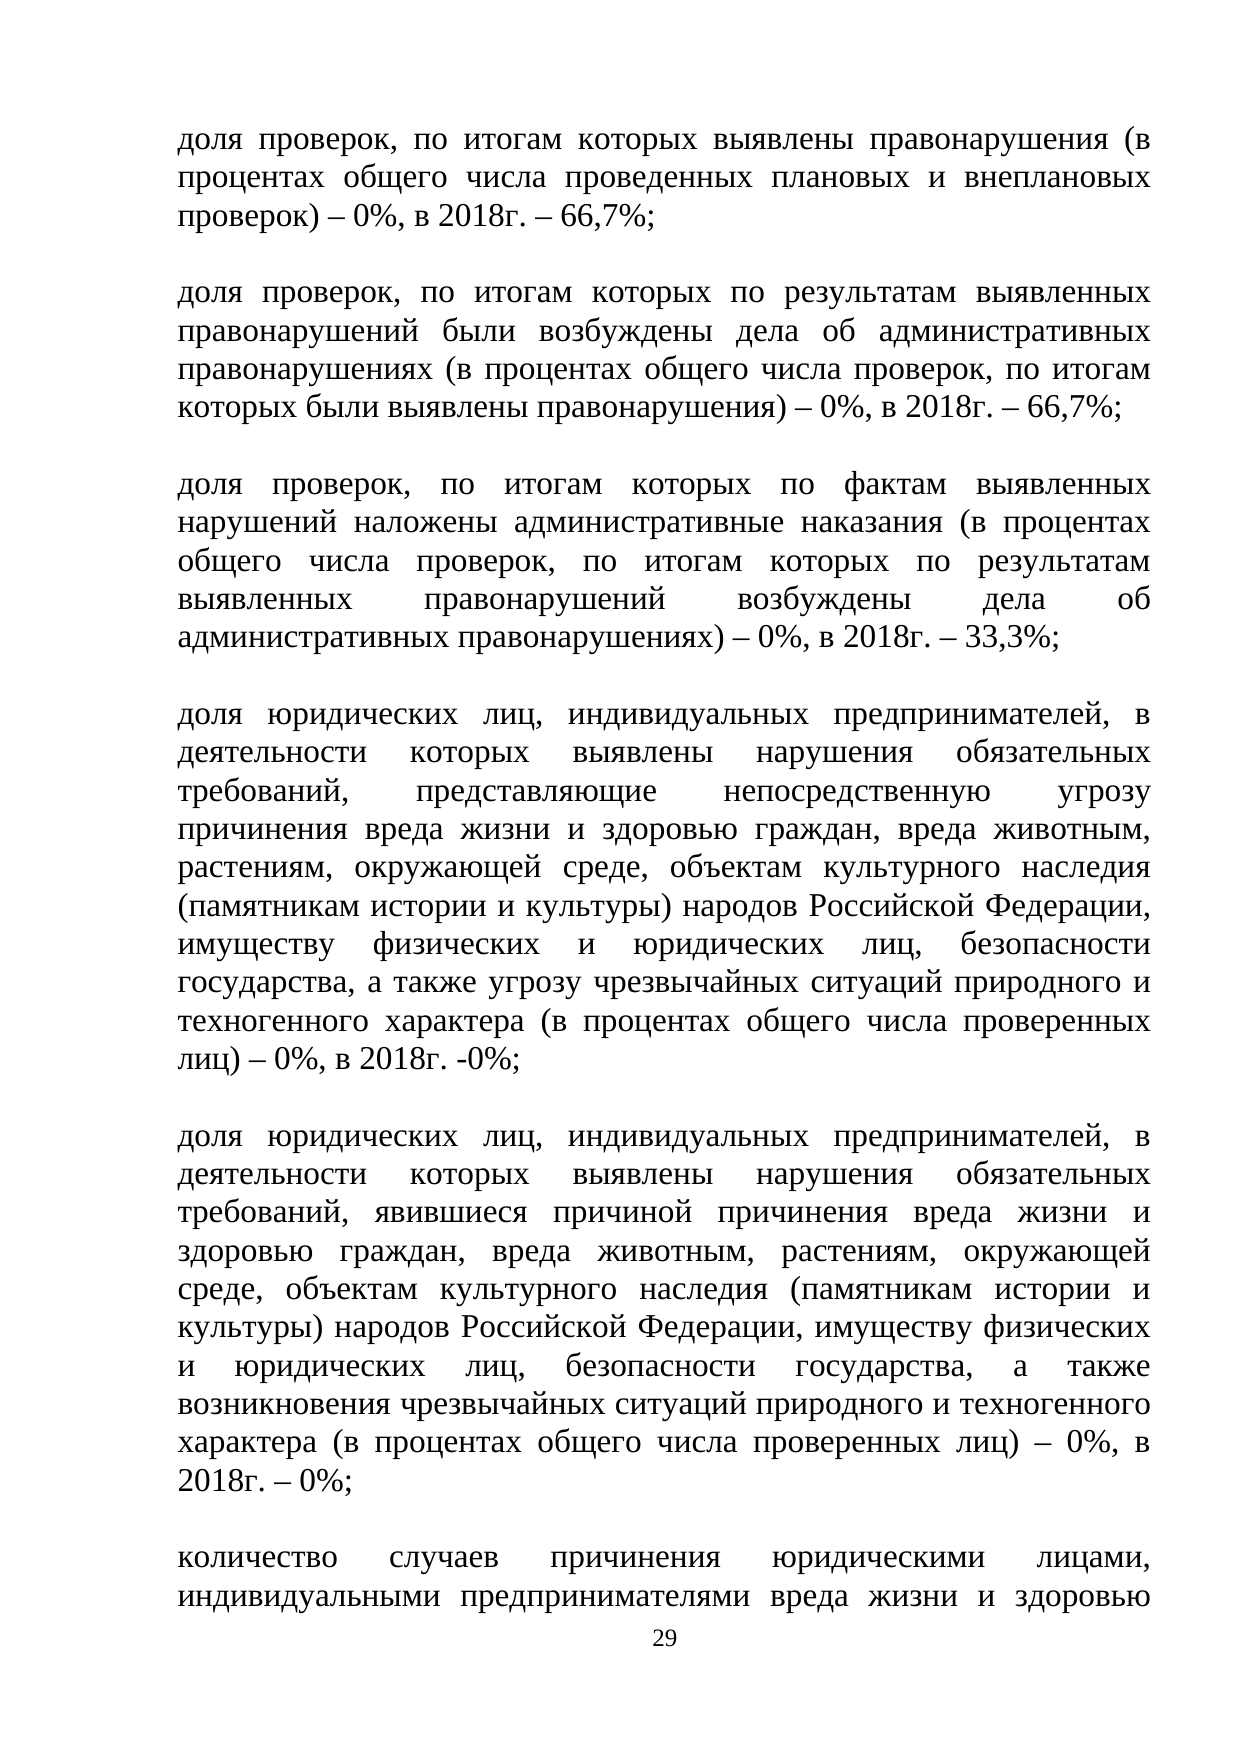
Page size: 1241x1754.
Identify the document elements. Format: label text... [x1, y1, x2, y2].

text доля юридических лиц, индивидуальных предпринимателей, в деятельности которых выявлены нарушения обязательных требований, представляющие непосредственную угрозу причинения вреда жизни и здоровью граждан, вреда животным, растениям, окружающей среде, объектам культурного наследия (памятникам истории и культуры) народов Российской Федерации, имуществу физических и юридических лиц, безопасности государства, а также угрозу чрезвычайных ситуаций природного и техногенного характера (в процентах общего числа проверенных лиц) – 0%, в 2018г. -0%; [177, 693, 1152, 1076]
text доля юридических лиц, индивидуальных предпринимателей, в деятельности которых выявлены нарушения обязательных требований, явившиеся причиной причинения вреда жизни и здоровью граждан, вреда животным, растениям, окружающей среде, объектам культурного наследия (памятникам истории и культуры) народов Российской Федерации, имуществу физических и юридических лиц, безопасности государства, а также возникновения чрезвычайных ситуаций природного и техногенного характера (в процентах общего числа проверенных лиц) – 0%, в 2018г. – 0%; [177, 1115, 1152, 1498]
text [177, 1536, 1152, 1613]
text доля проверок, по итогам которых выявлены правонарушения (в процентах общего числа проведенных плановых и внеплановых проверок) – 0%, в 2018г. – 66,7%; [177, 118, 1152, 233]
text доля проверок, по итогам которых по фактам выявленных нарушений наложены административные наказания (в процентах общего числа проверок, по итогам которых по результатам выявленных правонарушений возбуждены дела об административных правонарушениях) – 0%, в 2018г. – 33,3%; [177, 463, 1152, 655]
text доля проверок, по итогам которых по результатам выявленных правонарушений были возбуждены дела об административных правонарушениях (в процентах общего числа проверок, по итогам которых были выявлены правонарушения) – 0%, в 2018г. – 66,7%; [177, 271, 1152, 425]
